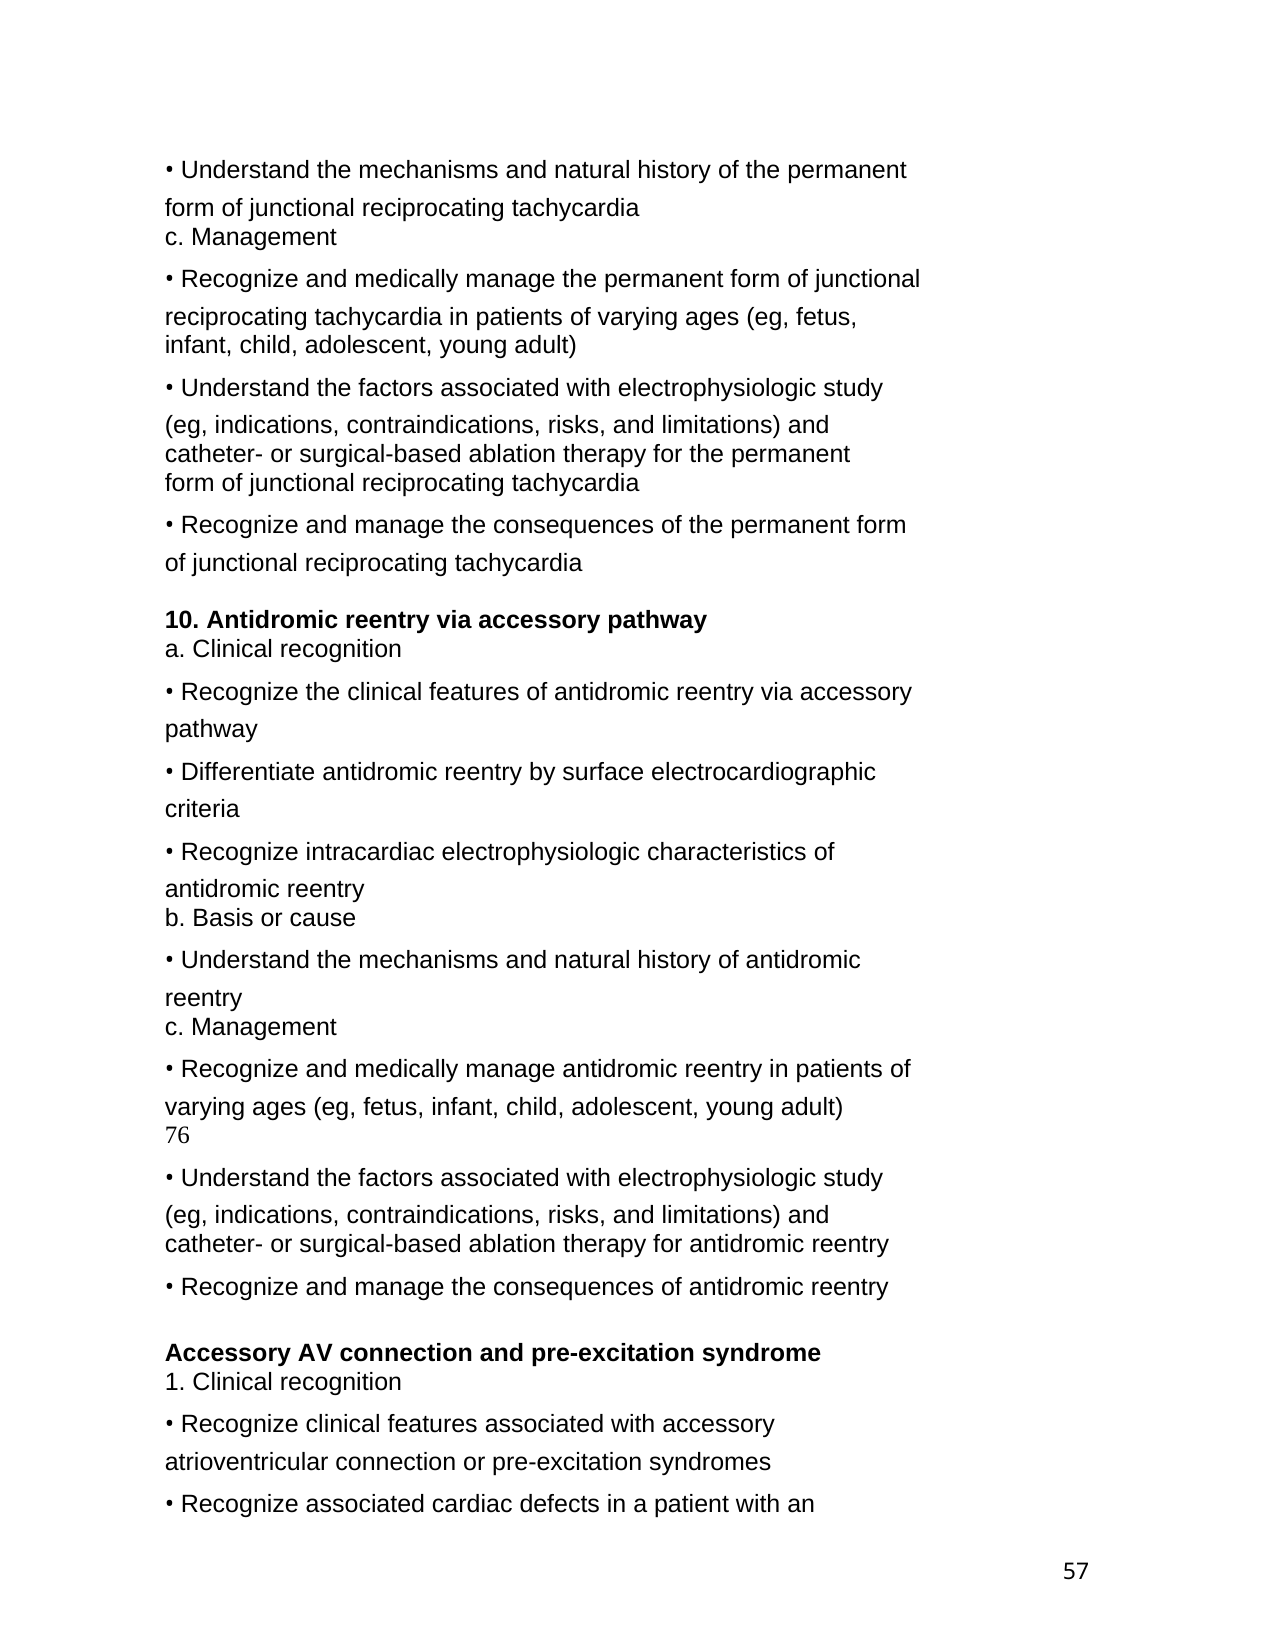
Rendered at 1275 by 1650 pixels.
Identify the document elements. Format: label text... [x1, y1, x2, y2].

text • Recognize and manage the consequences of antidromic reentry [164, 1258, 1110, 1309]
text catheter- or surgical-based ablation therapy for the permanent [164, 439, 1110, 468]
text 10. Antidromic reentry via accessory pathway [164, 605, 1110, 634]
text c. Management [164, 222, 1110, 250]
text a. Clinical recognition [164, 634, 1110, 663]
text form of junctional reciprocating tachycardia [164, 468, 1110, 497]
text • Recognize the clinical features of antidromic reentry via accessory [164, 663, 1110, 714]
text • Recognize and manage the consequences of the permanent form [164, 497, 1110, 548]
text criteria [164, 794, 1110, 823]
text infant, child, adolescent, young adult) [164, 330, 1110, 359]
text • Understand the mechanisms and natural history of the permanent [164, 142, 1110, 193]
text form of junctional reciprocating tachycardia [164, 193, 1110, 222]
text reciprocating tachycardia in patients of varying ages (eg, fetus, [164, 302, 1110, 330]
text 76 [164, 1120, 1110, 1149]
text • Understand the mechanisms and natural history of antidromic [164, 932, 1110, 983]
text reentry [164, 983, 1110, 1012]
text • Recognize associated cardiac defects in a patient with an [164, 1475, 1110, 1527]
text pathway [164, 714, 1110, 743]
text of junctional reciprocating tachycardia [164, 548, 1110, 577]
text b. Basis or cause [164, 903, 1110, 932]
text • Differentiate antidromic reentry by surface electrocardiographic [164, 743, 1110, 794]
text (eg, indications, contraindications, risks, and limitations) and [164, 1200, 1110, 1229]
text • Recognize clinical features associated with accessory [164, 1395, 1110, 1447]
text antidromic reentry [164, 874, 1110, 903]
text • Understand the factors associated with electrophysiologic study [164, 1149, 1110, 1200]
text Accessory AV connection and pre-excitation syndrome [164, 1338, 1110, 1367]
text c. Management [164, 1012, 1110, 1040]
text • Recognize intracardiac electrophysiologic characteristics of [164, 823, 1110, 874]
text atrioventricular connection or pre-excitation syndromes [164, 1447, 1110, 1475]
text • Understand the factors associated with electrophysiologic study [164, 359, 1110, 410]
text (eg, indications, contraindications, risks, and limitations) and [164, 410, 1110, 439]
text 1. Clinical recognition [164, 1367, 1110, 1395]
text catheter- or surgical-based ablation therapy for antidromic reentry [164, 1229, 1110, 1258]
text • Recognize and medically manage the permanent form of junctional [164, 250, 1110, 302]
text • Recognize and medically manage antidromic reentry in patients of [164, 1040, 1110, 1092]
text varying ages (eg, fetus, infant, child, adolescent, young adult) [164, 1092, 1110, 1120]
